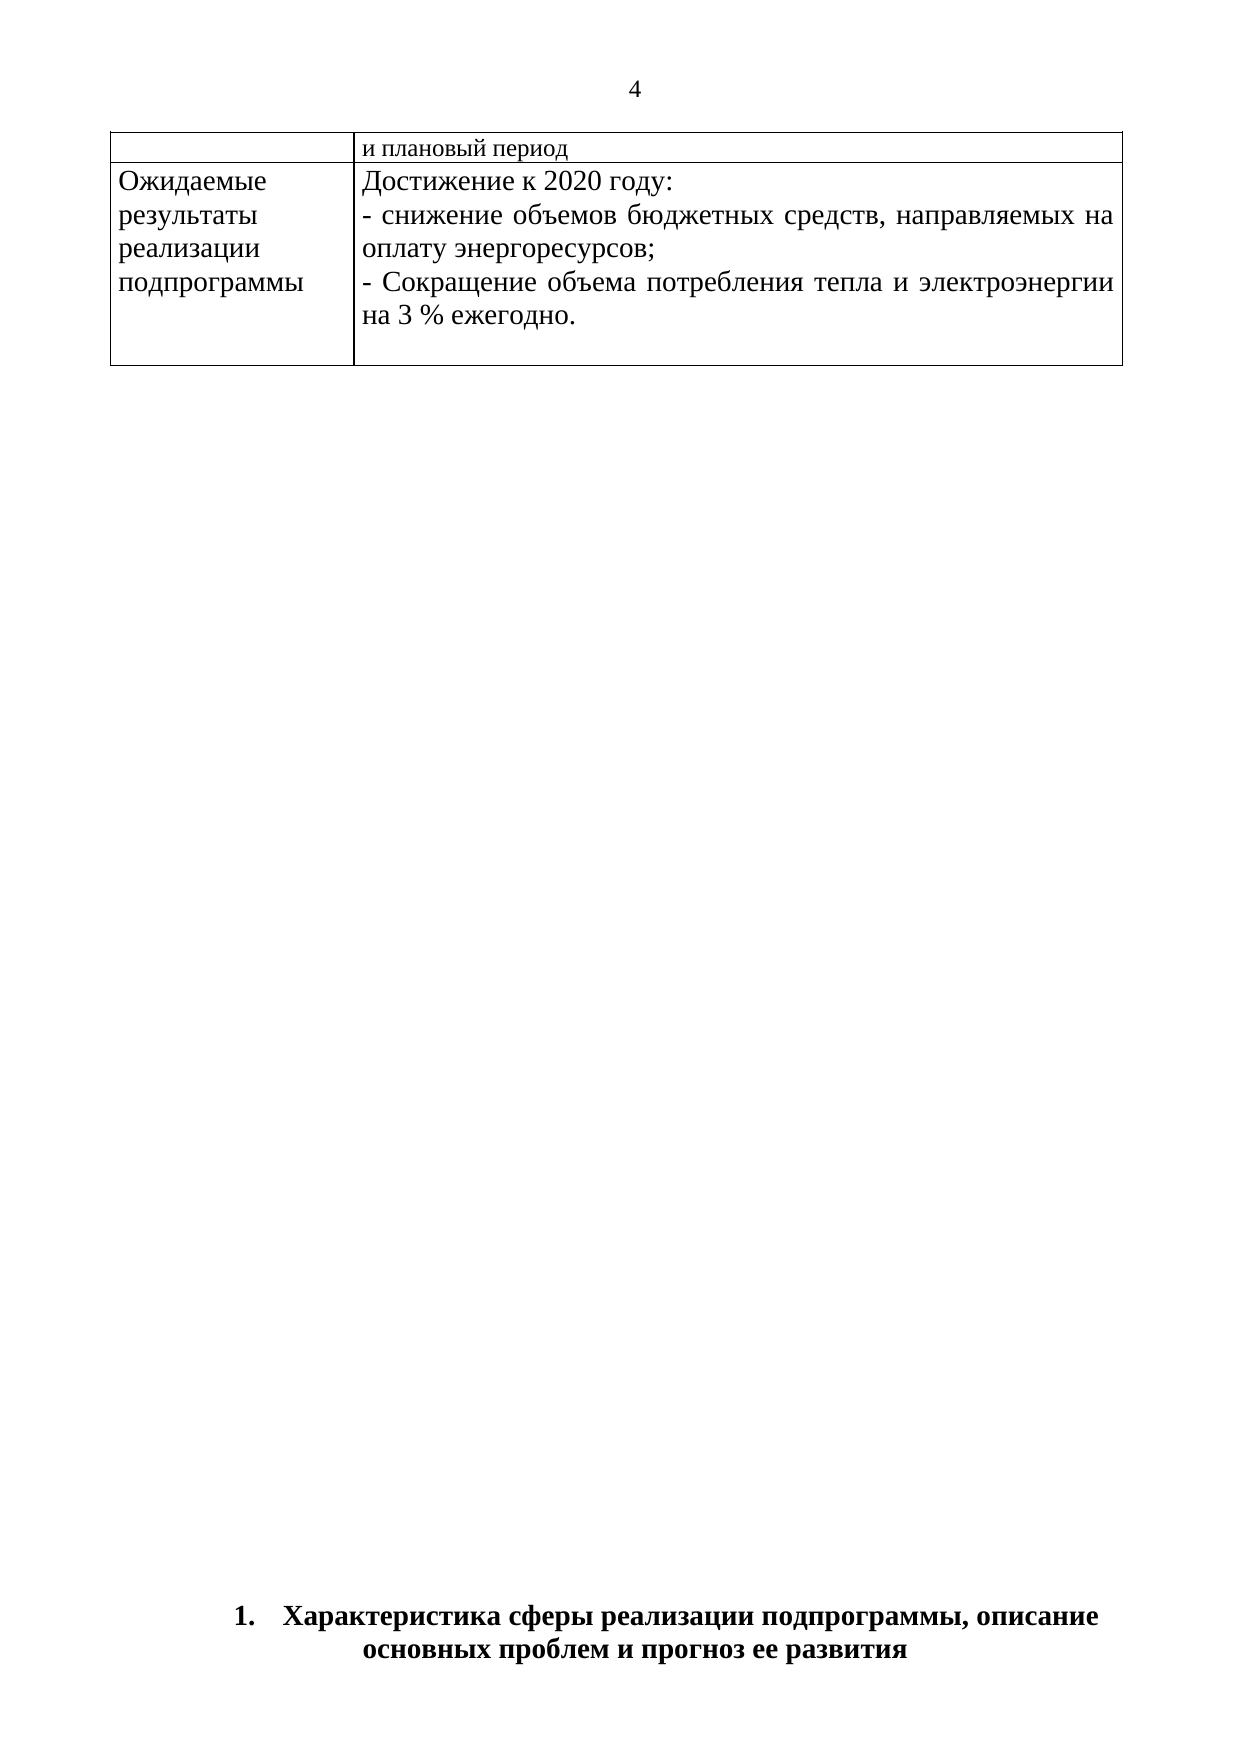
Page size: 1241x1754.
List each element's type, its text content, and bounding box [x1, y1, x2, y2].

list Характеристика сферы реализации подпрограммы, описание основных проблем и прогноз ее развития [118, 1598, 1152, 1665]
table_cell Ожидаемые результаты реализации подпрограммы [111, 163, 353, 364]
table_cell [111, 133, 353, 162]
table_cell Достижение к 2020 году: - снижение объемов бюджетных средств, направляемых на оплату энергоресурсов; - Сокращение объема потребления тепла и электроэнергии на 3 % ежегодно. [355, 163, 1122, 364]
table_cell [355, 133, 1122, 162]
